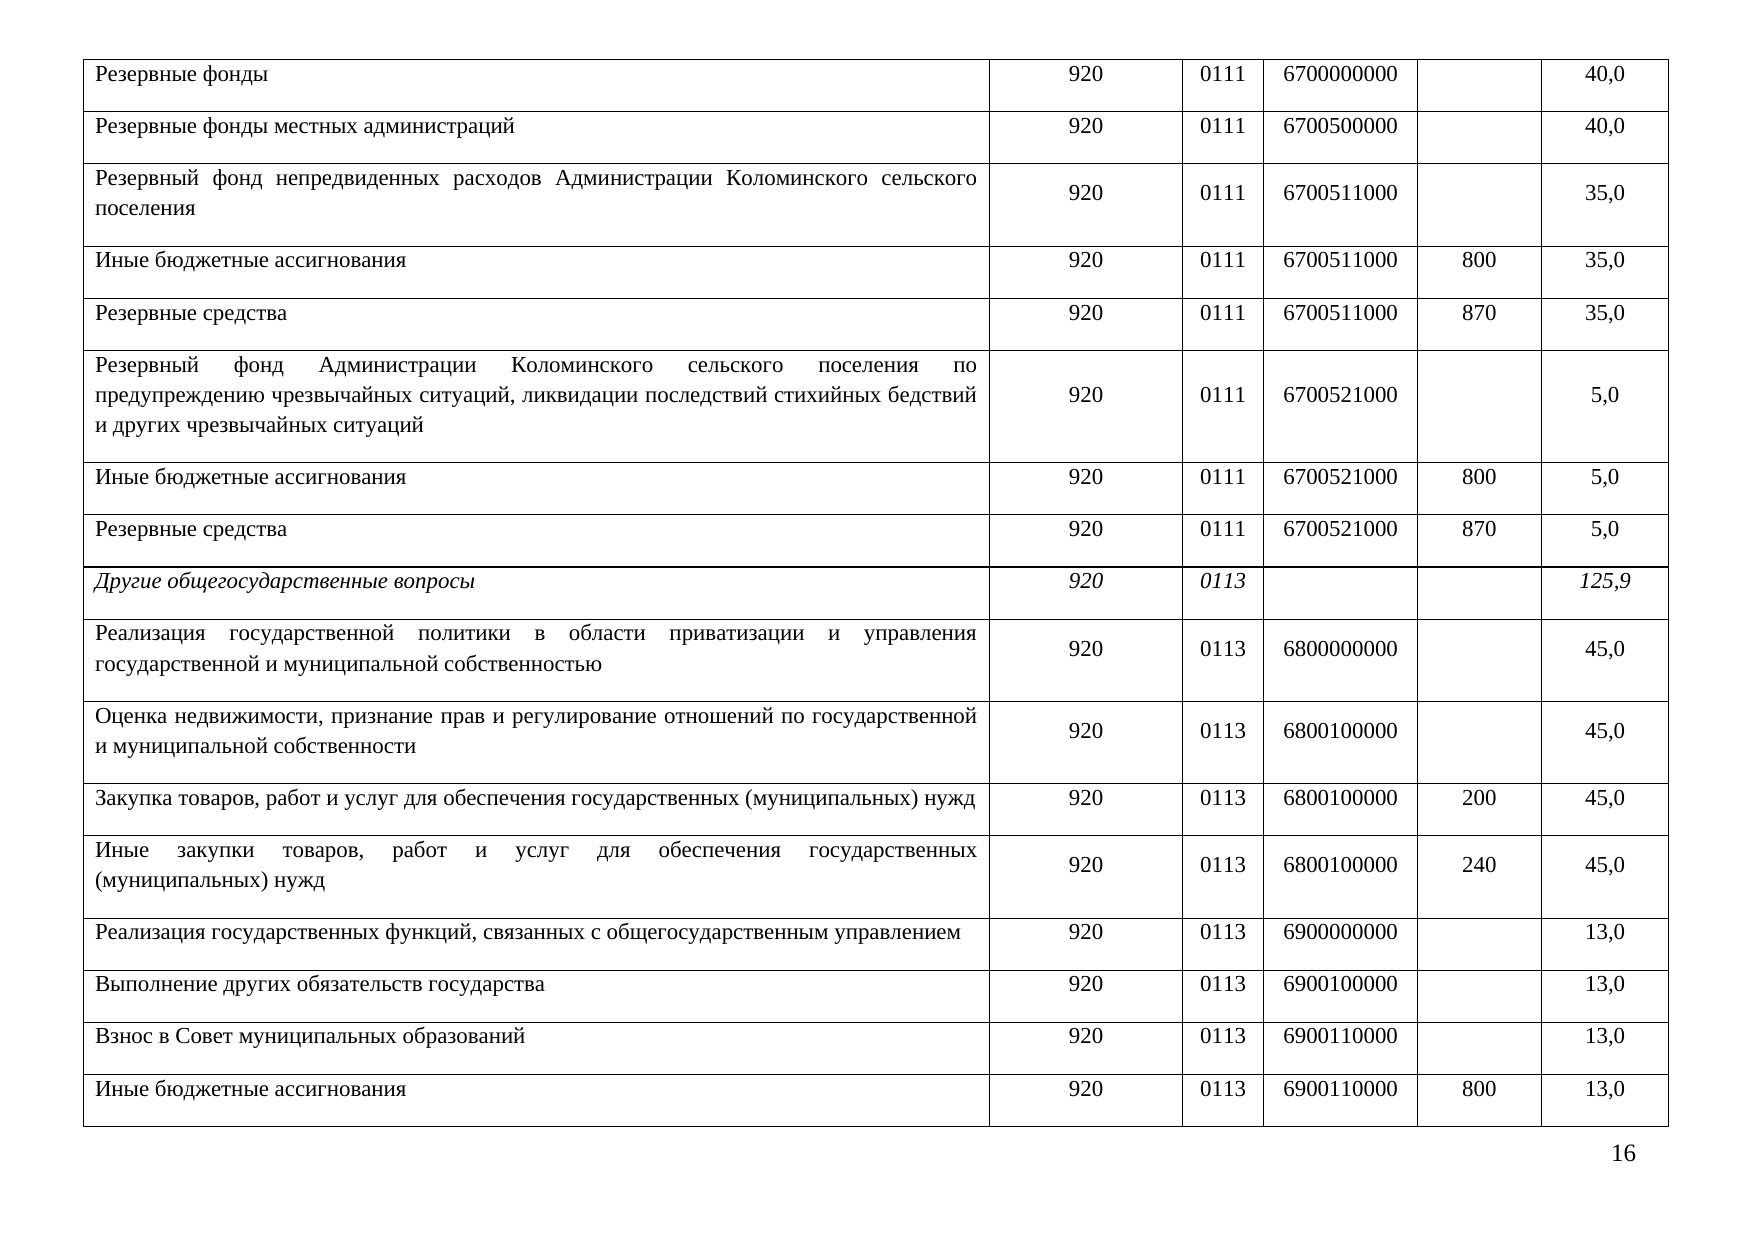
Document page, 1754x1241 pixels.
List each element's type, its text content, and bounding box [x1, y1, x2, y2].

table_cell 0113 [1183, 620, 1263, 701]
table_cell 0113 [1183, 1023, 1263, 1074]
table_cell [1418, 919, 1541, 969]
table_cell 920 [990, 971, 1182, 1022]
table_cell 0111 [1183, 164, 1263, 246]
table_cell 0111 [1183, 247, 1263, 298]
table_cell 13,0 [1542, 1075, 1668, 1126]
table_cell [1418, 164, 1541, 246]
table_cell 920 [990, 836, 1182, 917]
table_cell Выполнение других обязательств государства [84, 971, 989, 1022]
table_cell 13,0 [1542, 919, 1668, 969]
table_cell 920 [990, 247, 1182, 298]
table_cell 920 [990, 60, 1182, 111]
table_cell 35,0 [1542, 164, 1668, 246]
table_cell 800 [1418, 463, 1541, 514]
table_cell Иные закупки товаров, работ и услуг для обеспечения государственных (муниципальных) нужд [84, 836, 989, 917]
table_cell 13,0 [1542, 1023, 1668, 1074]
table_cell 6800100000 [1264, 836, 1417, 917]
table_cell 6900110000 [1264, 1075, 1417, 1126]
table_cell 6700500000 [1264, 112, 1417, 163]
table_cell 0113 [1183, 836, 1263, 917]
table_cell 45,0 [1542, 702, 1668, 783]
table_cell Иные бюджетные ассигнования [84, 463, 989, 514]
table_cell 920 [990, 620, 1182, 701]
table_cell Резервные фонды местных администраций [84, 112, 989, 163]
table_cell 0111 [1183, 463, 1263, 514]
table_cell 0111 [1183, 112, 1263, 163]
table_cell [1418, 1023, 1541, 1074]
table_cell 920 [990, 463, 1182, 514]
table_cell 6900000000 [1264, 919, 1417, 969]
table_cell 200 [1418, 784, 1541, 835]
table_cell 920 [990, 568, 1182, 618]
table_cell Закупка товаров, работ и услуг для обеспечения государственных (муниципальных) нужд [84, 784, 989, 835]
table_cell 870 [1418, 299, 1541, 350]
table_cell [1418, 620, 1541, 701]
table_cell 240 [1418, 836, 1541, 917]
table_cell [1418, 60, 1541, 111]
table_cell 13,0 [1542, 971, 1668, 1022]
table_cell 0113 [1183, 1075, 1263, 1126]
table_cell 6900110000 [1264, 1023, 1417, 1074]
table_cell 920 [990, 164, 1182, 246]
table_cell 6800100000 [1264, 784, 1417, 835]
table_cell Другие общегосударственные вопросы [84, 568, 989, 618]
table_cell Взнос в Совет муниципальных образований [84, 1023, 989, 1074]
table_cell Резервный фонд непредвиденных расходов Администрации Коломинского сельского поселения [84, 164, 989, 246]
table_cell Иные бюджетные ассигнования [84, 1075, 989, 1126]
table_cell 0111 [1183, 351, 1263, 462]
table_cell 920 [990, 1023, 1182, 1074]
table_cell 800 [1418, 247, 1541, 298]
table_cell 920 [990, 919, 1182, 969]
table_cell 6900100000 [1264, 971, 1417, 1022]
table_cell 0113 [1183, 702, 1263, 783]
table_cell 6700000000 [1264, 60, 1417, 111]
table_cell 6700511000 [1264, 164, 1417, 246]
table_cell 40,0 [1542, 60, 1668, 111]
table_cell 800 [1418, 1075, 1541, 1126]
table_cell 920 [990, 299, 1182, 350]
table_cell Реализация государственных функций, связанных с общегосударственным управлением [84, 919, 989, 969]
table_cell 35,0 [1542, 299, 1668, 350]
table_cell Резервные фонды [84, 60, 989, 111]
table_cell 0113 [1183, 784, 1263, 835]
table_cell [1418, 112, 1541, 163]
table_cell 6700521000 [1264, 463, 1417, 514]
table_cell 920 [990, 351, 1182, 462]
table_cell 0113 [1183, 568, 1263, 618]
table_cell 45,0 [1542, 784, 1668, 835]
table_cell 35,0 [1542, 247, 1668, 298]
table_cell Резервные средства [84, 299, 989, 350]
table_cell 6700511000 [1264, 247, 1417, 298]
table_cell 5,0 [1542, 463, 1668, 514]
table_cell 920 [990, 112, 1182, 163]
table_cell 920 [990, 515, 1182, 566]
table_cell 6700511000 [1264, 299, 1417, 350]
table_cell Иные бюджетные ассигнования [84, 247, 989, 298]
table_cell Резервный фонд Администрации Коломинского сельского поселения по предупреждению чрезвычайных ситуаций, ликвидации последствий стихийных бедствий и других чрезвычайных ситуаций [84, 351, 989, 462]
table_cell 0111 [1183, 299, 1263, 350]
table_cell 45,0 [1542, 836, 1668, 917]
table_cell 0113 [1183, 971, 1263, 1022]
table_cell 0111 [1183, 515, 1263, 566]
table_cell 0113 [1183, 919, 1263, 969]
table_cell 6700521000 [1264, 351, 1417, 462]
table_cell 920 [990, 702, 1182, 783]
table_cell 40,0 [1542, 112, 1668, 163]
table_cell 870 [1418, 515, 1541, 566]
table_cell 5,0 [1542, 515, 1668, 566]
table_cell 125,9 [1542, 568, 1668, 618]
table_cell [1418, 702, 1541, 783]
table_cell [1418, 568, 1541, 618]
table_cell 6800100000 [1264, 702, 1417, 783]
table_cell [1418, 351, 1541, 462]
table_cell Реализация государственной политики в области приватизации и управления государственной и муниципальной собственностью [84, 620, 989, 701]
table_cell Резервные средства [84, 515, 989, 566]
table_cell 45,0 [1542, 620, 1668, 701]
table_cell [1418, 971, 1541, 1022]
table_cell Оценка недвижимости, признание прав и регулирование отношений по государственной и муниципальной собственности [84, 702, 989, 783]
table_cell 920 [990, 784, 1182, 835]
table_cell [1264, 568, 1417, 618]
table_cell 0111 [1183, 60, 1263, 111]
table_cell 6700521000 [1264, 515, 1417, 566]
table_cell 6800000000 [1264, 620, 1417, 701]
table_cell 920 [990, 1075, 1182, 1126]
table_cell 5,0 [1542, 351, 1668, 462]
